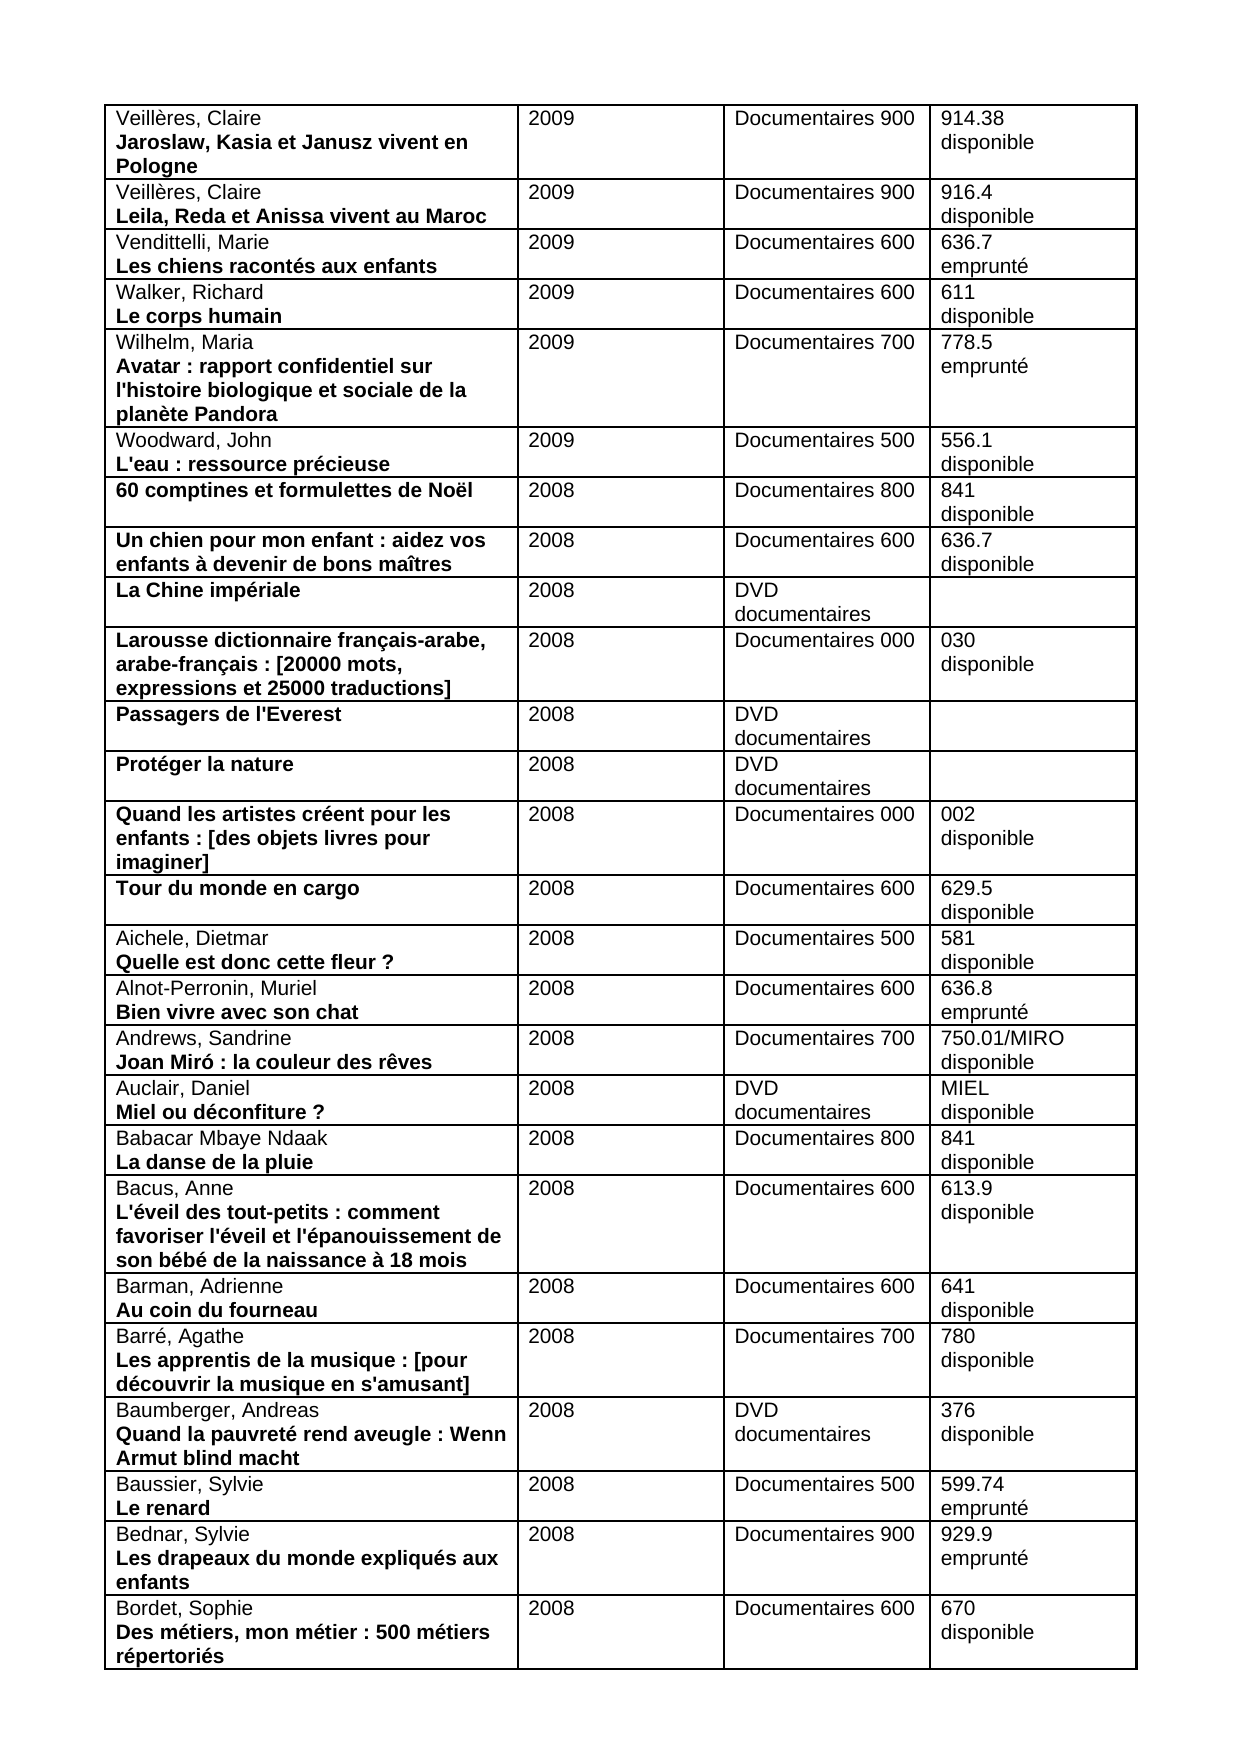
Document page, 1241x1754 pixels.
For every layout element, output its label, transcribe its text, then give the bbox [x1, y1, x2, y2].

table_cell 914.38 disponible [931, 106, 1135, 178]
table_cell 2008 [519, 1324, 723, 1396]
table_cell Baumberger, Andreas Quand la pauvreté rend aveugle : Wenn Armut blind macht [106, 1398, 517, 1470]
table_cell Barman, Adrienne Au coin du fourneau [106, 1274, 517, 1322]
table_cell Quand les artistes créent pour les enfants : [des objets livres pour imaginer] [106, 802, 517, 874]
table_cell DVD documentaires [725, 752, 929, 800]
table_cell DVD documentaires [725, 1076, 929, 1124]
table_cell [931, 702, 1135, 750]
table_cell 2008 [519, 528, 723, 576]
table_cell 2009 [519, 106, 723, 178]
table_cell Documentaires 500 [725, 428, 929, 476]
table_cell 2008 [519, 702, 723, 750]
table_cell Documentaires 000 [725, 628, 929, 700]
table_cell 613.9 disponible [931, 1176, 1135, 1272]
table_cell 611 disponible [931, 280, 1135, 328]
table_cell 916.4 disponible [931, 180, 1135, 228]
table_cell 778.5 emprunté [931, 330, 1135, 426]
table_cell Bednar, Sylvie Les drapeaux du monde expliqués aux enfants [106, 1522, 517, 1594]
table_cell 2008 [519, 876, 723, 924]
table_cell Passagers de l'Everest [106, 702, 517, 750]
table_cell Documentaires 800 [725, 478, 929, 526]
table_cell 2008 [519, 1274, 723, 1322]
table_cell [931, 752, 1135, 800]
table_cell DVD documentaires [725, 702, 929, 750]
table_cell Documentaires 600 [725, 280, 929, 328]
table_cell 2008 [519, 802, 723, 874]
table_cell 2008 [519, 478, 723, 526]
table_cell Documentaires 600 [725, 876, 929, 924]
table_cell 2008 [519, 1126, 723, 1174]
table_cell Andrews, Sandrine Joan Miró : la couleur des rêves [106, 1026, 517, 1074]
table_cell 2008 [519, 926, 723, 974]
table_cell 556.1 disponible [931, 428, 1135, 476]
table_cell 670 disponible [931, 1596, 1135, 1668]
table_cell DVD documentaires [725, 1398, 929, 1470]
table_cell Auclair, Daniel Miel ou déconfiture ? [106, 1076, 517, 1124]
table_cell 2008 [519, 1522, 723, 1594]
table_cell Aichele, Dietmar Quelle est donc cette fleur ? [106, 926, 517, 974]
table_cell MIEL disponible [931, 1076, 1135, 1124]
table_cell Wilhelm, Maria Avatar : rapport confidentiel sur l'histoire biologique et sociale de la planète Pandora [106, 330, 517, 426]
table_cell 2009 [519, 330, 723, 426]
table_cell Documentaires 600 [725, 1596, 929, 1668]
table_cell Documentaires 700 [725, 330, 929, 426]
table_cell Babacar Mbaye Ndaak La danse de la pluie [106, 1126, 517, 1174]
table_cell 750.01/MIRO disponible [931, 1026, 1135, 1074]
table_cell Documentaires 700 [725, 1324, 929, 1396]
table_cell 002 disponible [931, 802, 1135, 874]
table_cell 929.9 emprunté [931, 1522, 1135, 1594]
table_cell 2008 [519, 628, 723, 700]
table_cell 636.7 emprunté [931, 230, 1135, 278]
table_cell Veillères, Claire Leila, Reda et Anissa vivent au Maroc [106, 180, 517, 228]
table_cell 2008 [519, 976, 723, 1024]
table_cell Protéger la nature [106, 752, 517, 800]
table_cell Documentaires 700 [725, 1026, 929, 1074]
table_cell Larousse dictionnaire français-arabe, arabe-français : [20000 mots, expressions et 25000 traductions] [106, 628, 517, 700]
table_cell Documentaires 900 [725, 1522, 929, 1594]
table_cell 841 disponible [931, 1126, 1135, 1174]
table_cell 60 comptines et formulettes de Noël [106, 478, 517, 526]
table_cell 581 disponible [931, 926, 1135, 974]
table_cell 2008 [519, 752, 723, 800]
table_cell 2008 [519, 1026, 723, 1074]
table_cell 2008 [519, 1596, 723, 1668]
table_cell Documentaires 500 [725, 926, 929, 974]
table_cell 2008 [519, 1076, 723, 1124]
table_cell 599.74 emprunté [931, 1472, 1135, 1520]
table_cell Alnot-Perronin, Muriel Bien vivre avec son chat [106, 976, 517, 1024]
table_cell Documentaires 000 [725, 802, 929, 874]
table_cell 030 disponible [931, 628, 1135, 700]
table_cell Vendittelli, Marie Les chiens racontés aux enfants [106, 230, 517, 278]
table_cell Barré, Agathe Les apprentis de la musique : [pour découvrir la musique en s'amusant] [106, 1324, 517, 1396]
table_cell Documentaires 600 [725, 1274, 929, 1322]
table_cell Documentaires 900 [725, 180, 929, 228]
table_cell Baussier, Sylvie Le renard [106, 1472, 517, 1520]
table_cell 841 disponible [931, 478, 1135, 526]
table_cell 2009 [519, 180, 723, 228]
table_cell Documentaires 900 [725, 106, 929, 178]
table_cell 636.8 emprunté [931, 976, 1135, 1024]
table_cell Woodward, John L'eau : ressource précieuse [106, 428, 517, 476]
table_cell [931, 578, 1135, 626]
table_cell Tour du monde en cargo [106, 876, 517, 924]
table_cell 2009 [519, 428, 723, 476]
table_cell Documentaires 600 [725, 976, 929, 1024]
table_cell 2009 [519, 280, 723, 328]
table_cell Bacus, Anne L'éveil des tout-petits : comment favoriser l'éveil et l'épanouissement de son bébé de la naissance à 18 mois [106, 1176, 517, 1272]
table_cell Documentaires 600 [725, 1176, 929, 1272]
table_cell Documentaires 500 [725, 1472, 929, 1520]
table_cell 780 disponible [931, 1324, 1135, 1396]
table_cell Veillères, Claire Jaroslaw, Kasia et Janusz vivent en Pologne [106, 106, 517, 178]
table_cell 2009 [519, 230, 723, 278]
table_cell Un chien pour mon enfant : aidez vos enfants à devenir de bons maîtres [106, 528, 517, 576]
table_cell Documentaires 800 [725, 1126, 929, 1174]
table_cell Documentaires 600 [725, 230, 929, 278]
table_cell 636.7 disponible [931, 528, 1135, 576]
table_cell Walker, Richard Le corps humain [106, 280, 517, 328]
table_cell La Chine impériale [106, 578, 517, 626]
table_cell Documentaires 600 [725, 528, 929, 576]
table_cell 376 disponible [931, 1398, 1135, 1470]
table_cell 629.5 disponible [931, 876, 1135, 924]
table_cell 641 disponible [931, 1274, 1135, 1322]
table_cell 2008 [519, 1176, 723, 1272]
table_cell DVD documentaires [725, 578, 929, 626]
table_cell 2008 [519, 578, 723, 626]
table_cell 2008 [519, 1472, 723, 1520]
table_cell Bordet, Sophie Des métiers, mon métier : 500 métiers répertoriés [106, 1596, 517, 1668]
table_cell 2008 [519, 1398, 723, 1470]
